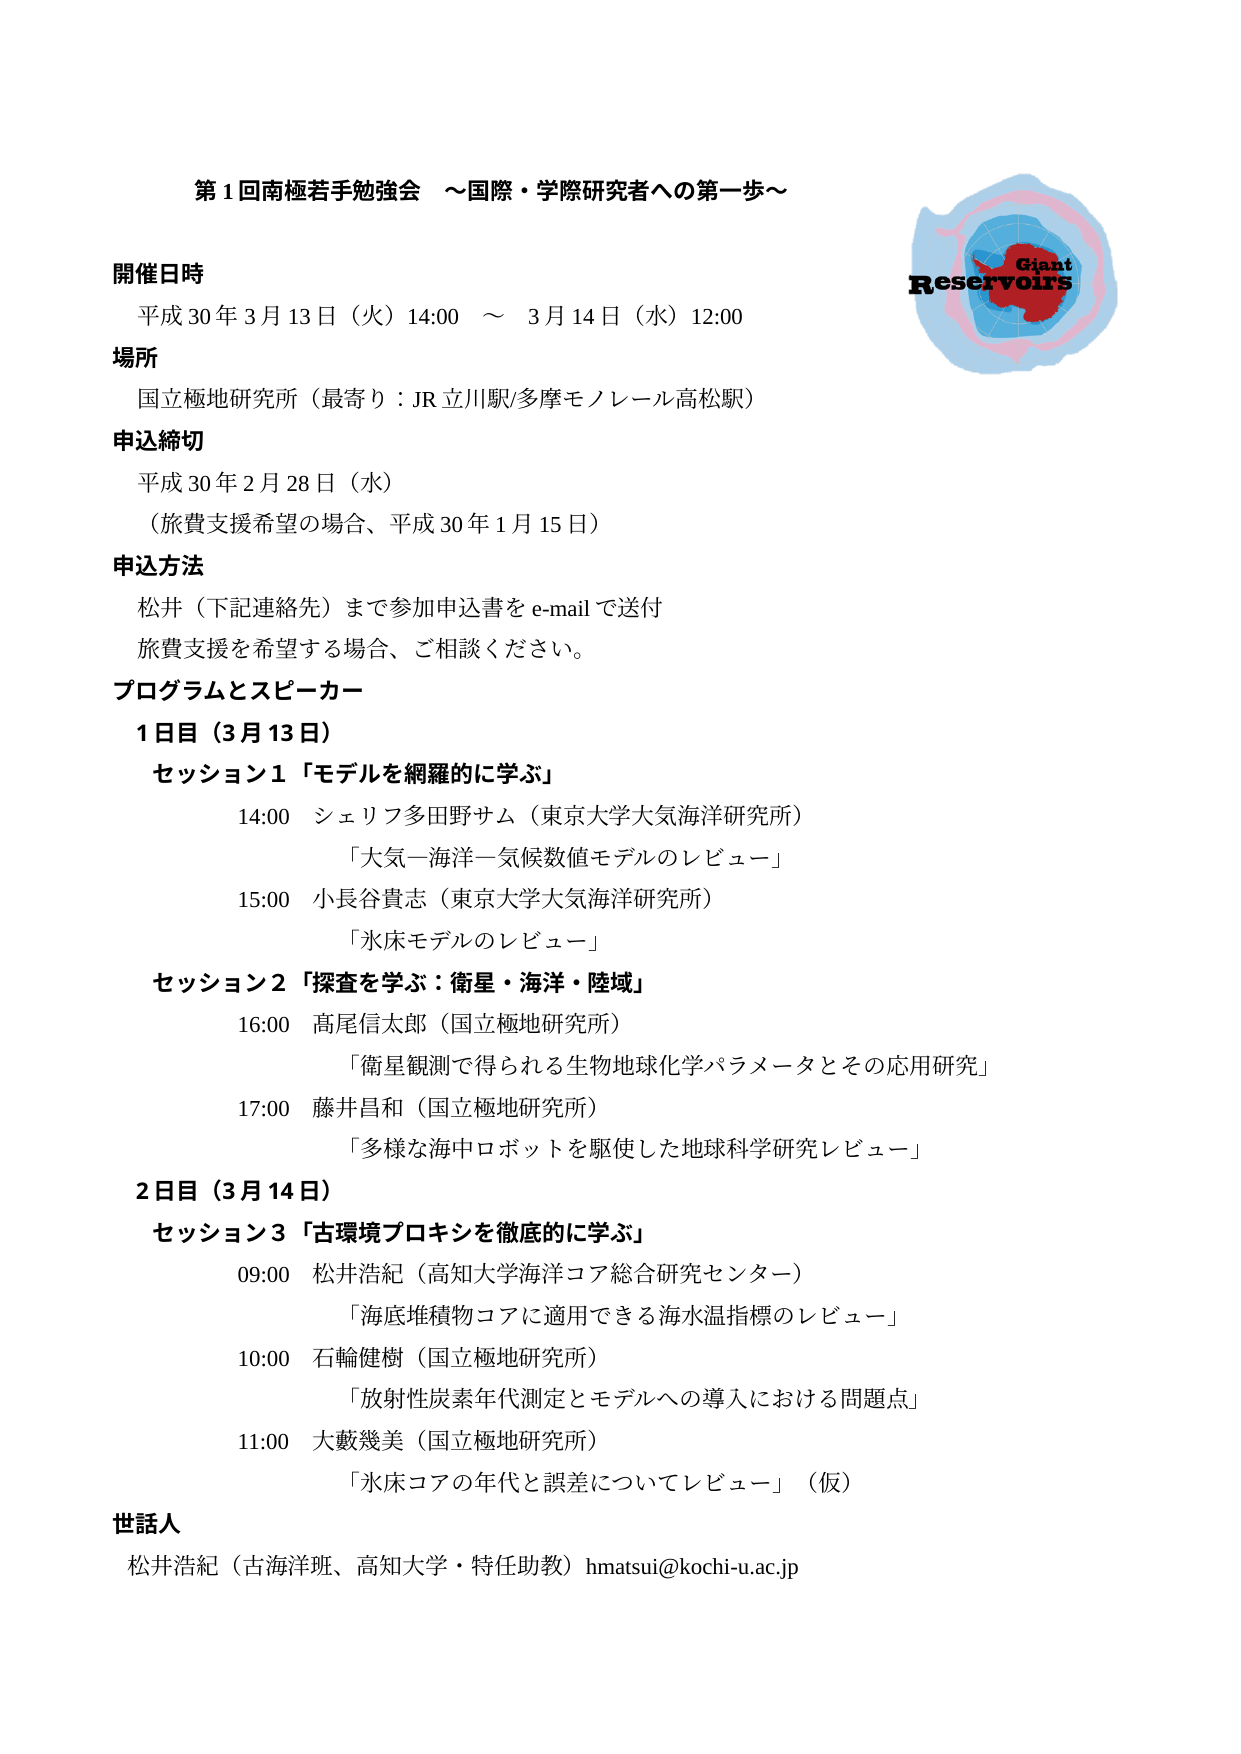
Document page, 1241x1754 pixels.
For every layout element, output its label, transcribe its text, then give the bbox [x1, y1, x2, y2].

text 「海底堆積物コアに適用できる海水温指標のレビュー」 [252, 1294, 1128, 1335]
text 2日目（3月14日） [136, 1169, 1128, 1210]
picture [888, 169, 1128, 392]
text 09:00 松井浩紀（高知大学海洋コア総合研究センター） [152, 1252, 1128, 1294]
text 申込方法 [112, 544, 1128, 585]
text 国立極地研究所（最寄り：JR立川駅/多摩モノレール高松駅） [137, 377, 1128, 419]
text 第1回南極若手勉強会 〜国際・学際研究者への第一歩〜 [112, 169, 888, 210]
text 開催日時 [112, 252, 888, 294]
text 14:00 シェリフ多田野サム（東京大学大気海洋研究所） [152, 794, 1128, 835]
text 「氷床モデルのレビュー」 [252, 919, 1128, 960]
text 10:00 石輪健樹（国立極地研究所） [152, 1335, 1128, 1377]
text 平成30年2月28日（水） [137, 460, 1128, 502]
text 1日目（3月13日） [136, 710, 1128, 752]
text プログラムとスピーカー [112, 669, 1128, 710]
text 15:00 小長谷貴志（東京大学大気海洋研究所） [152, 877, 1128, 919]
text セッション３「古環境プロキシを徹底的に学ぶ」 [152, 1210, 1128, 1252]
text 申込締切 [112, 419, 1128, 460]
text 世話人 [112, 1502, 1128, 1544]
text 「衛星観測で得られる生物地球化学パラメータとその応用研究」 [252, 1044, 1128, 1085]
text 松井浩紀（古海洋班、高知大学・特任助教）hmatsui@kochi-u.ac.jp [127, 1544, 1128, 1585]
text セッション１「モデルを網羅的に学ぶ」 [152, 752, 1128, 794]
text 「放射性炭素年代測定とモデルへの導入における問題点」 [252, 1377, 1128, 1419]
text 旅費支援を希望する場合、ご相談ください。 [137, 627, 1128, 669]
text 17:00 藤井昌和（国立極地研究所） [152, 1085, 1128, 1127]
text 11:00 大藪幾美（国立極地研究所） [152, 1419, 1128, 1460]
text 「大気—海洋—気候数値モデルのレビュー」 [252, 835, 1128, 877]
text 平成30年 3月13日（火）14:00 〜 3月14日（水）12:00 [137, 294, 888, 335]
text 16:00 髙尾信太郎（国立極地研究所） [152, 1002, 1128, 1044]
text 松井（下記連絡先）まで参加申込書をe-mailで送付 [137, 585, 1128, 627]
text セッション２「探査を学ぶ：衛星・海洋・陸域」 [152, 960, 1128, 1002]
text 場所 [112, 335, 888, 377]
text 「多様な海中ロボットを駆使した地球科学研究レビュー」 [252, 1127, 1128, 1169]
text 「氷床コアの年代と誤差についてレビュー」（仮） [252, 1460, 1128, 1502]
text （旅費支援希望の場合、平成30年1月15日） [137, 502, 1128, 544]
